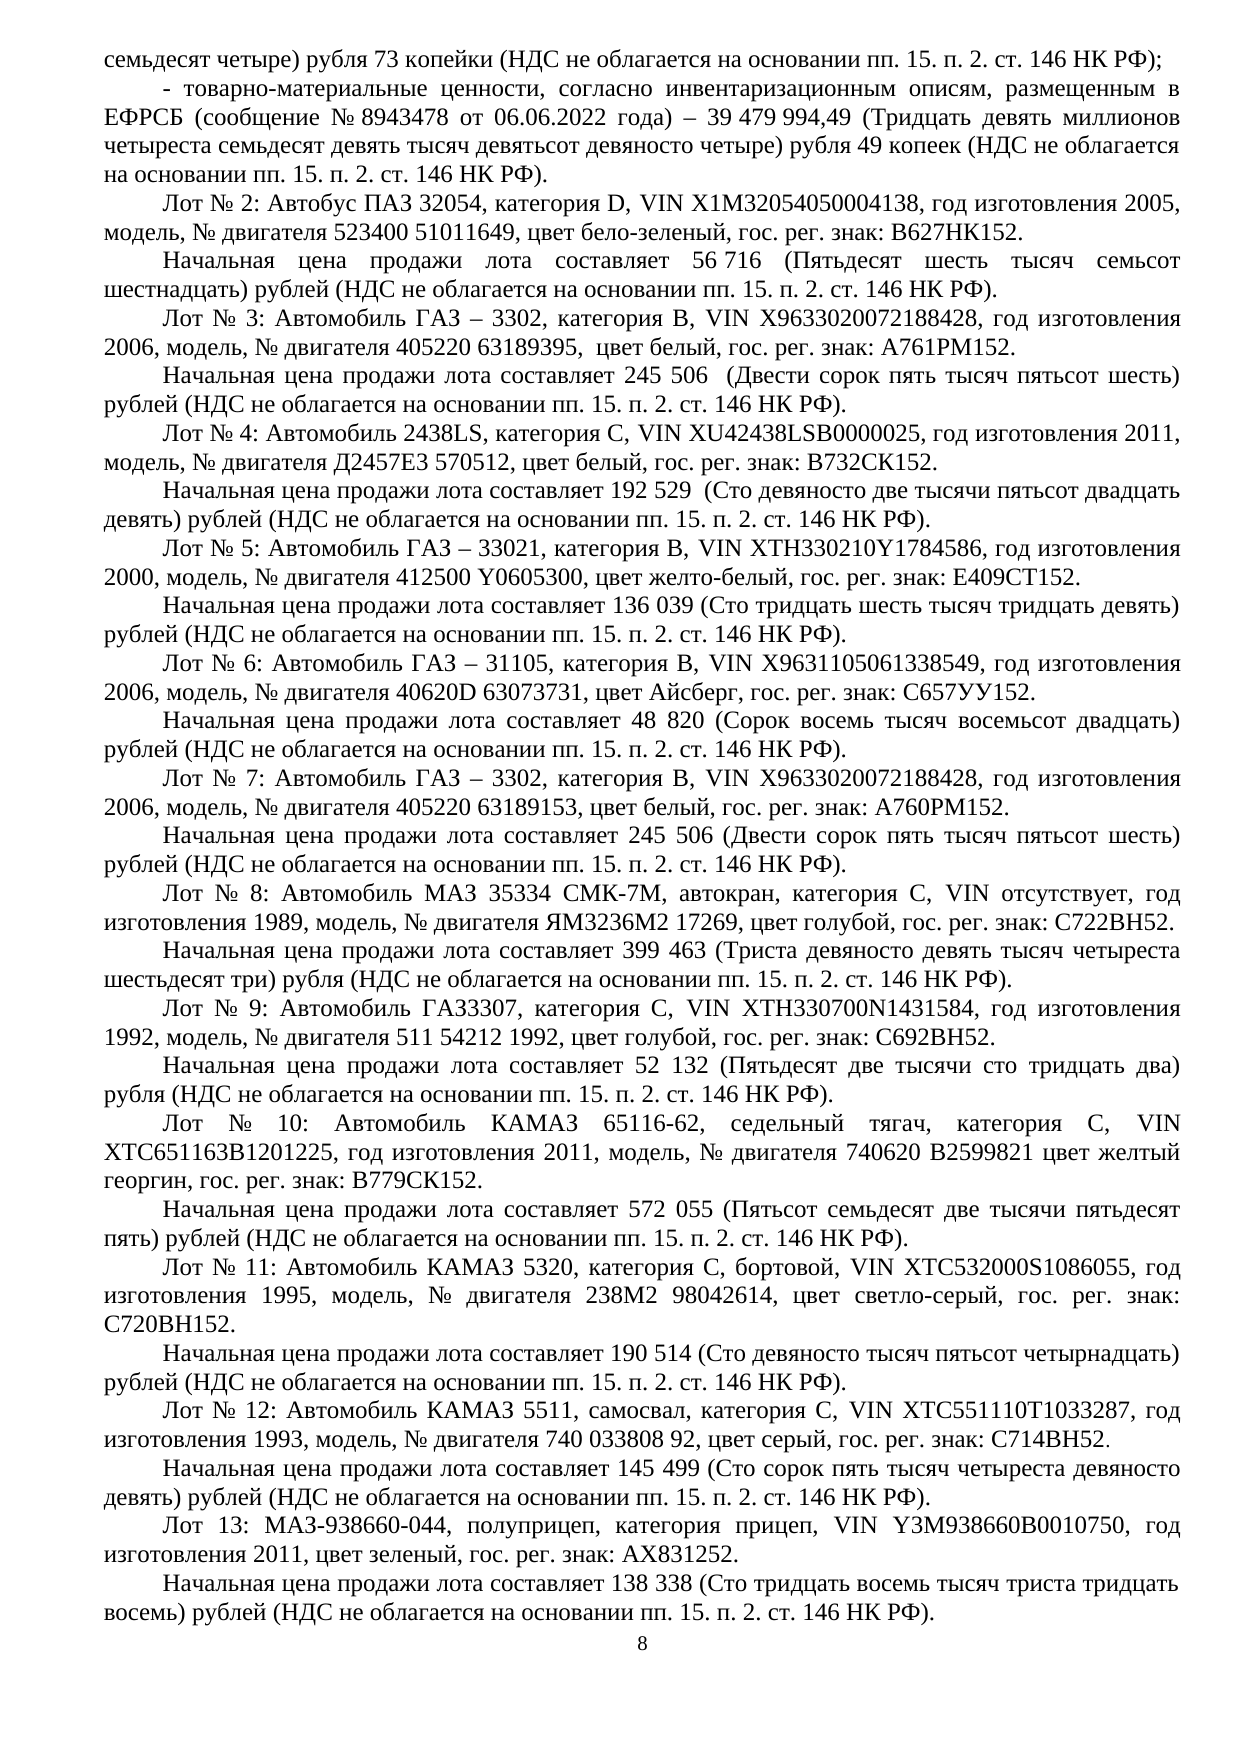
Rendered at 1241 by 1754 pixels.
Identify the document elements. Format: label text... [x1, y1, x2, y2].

text Лот № 2: Автобус ПАЗ 32054, категория D, VIN X1M32054050004138, год изготовления 2005, модель, № двигателя 523400 51011649, цвет бело-зеленый, гос. рег. знак: В627НК152. [103, 188, 1181, 246]
text Лот № 10: Автомобиль КАМАЗ 65116-62, седельный тягач, категория С, VIN ХТС651163В1201225, год изготовления 2011, модель, № двигателя 740620 В2599821 цвет желтый георгин, гос. рег. знак: В779СК152. [103, 1108, 1181, 1194]
text Начальная цена продажи лота составляет 145 499 (Сто сорок пять тысяч четыреста девяносто девять) рублей (НДС не облагается на основании пп. 15. п. 2. ст. 146 НК РФ). [103, 1453, 1181, 1511]
text Начальная цена продажи лота составляет 572 055 (Пятьсот семьдесят две тысячи пятьдесят пять) рублей (НДС не облагается на основании пп. 15. п. 2. ст. 146 НК РФ). [103, 1194, 1181, 1252]
text Начальная цена продажи лота составляет 192 529 (Сто девяносто две тысячи пятьсот двадцать девять) рублей (НДС не облагается на основании пп. 15. п. 2. ст. 146 НК РФ). [103, 476, 1181, 533]
text Лот № 3: Автомобиль ГАЗ – 3302, категория B, VIN X9633020072188428, год изготовления 2006, модель, № двигателя 405220 63189395, цвет белый, гос. рег. знак: А761РМ152. [103, 303, 1181, 361]
text Начальная цена продажи лота составляет 48 820 (Сорок восемь тысяч восемьсот двадцать) рублей (НДС не облагается на основании пп. 15. п. 2. ст. 146 НК РФ). [103, 706, 1181, 763]
text Лот № 9: Автомобиль ГАЗ3307, категория С, VIN ХТН330700N1431584, год изготовления 1992, модель, № двигателя 511 54212 1992, цвет голубой, гос. рег. знак: С692ВН52. [103, 993, 1181, 1051]
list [103, 44, 1181, 73]
text Начальная цена продажи лота составляет 138 338 (Сто тридцать восемь тысяч триста тридцать восемь) рублей (НДС не облагается на основании пп. 15. п. 2. ст. 146 НК РФ). [103, 1568, 1181, 1626]
text Лот № 4: Автомобиль 2438LS, категория С, VIN XU42438LSB0000025, год изготовления 2011, модель, № двигателя Д2457Е3 570512, цвет белый, гос. рег. знак: В732СК152. [103, 418, 1181, 476]
text Лот № 7: Автомобиль ГАЗ – 3302, категория В, VIN X9633020072188428, год изготовления 2006, модель, № двигателя 405220 63189153, цвет белый, гос. рег. знак: А760РМ152. [103, 763, 1181, 821]
text Начальная цена продажи лота составляет 190 514 (Сто девяносто тысяч пятьсот четырнадцать) рублей (НДС не облагается на основании пп. 15. п. 2. ст. 146 НК РФ). [103, 1338, 1181, 1396]
text Начальная цена продажи лота составляет 56 716 (Пятьдесят шесть тысяч семьсот шестнадцать) рублей (НДС не облагается на основании пп. 15. п. 2. ст. 146 НК РФ). [103, 246, 1181, 303]
text Лот 13: МАЗ-938660-044, полуприцеп, категория прицеп, VIN Y3M938660В0010750, год изготовления 2011, цвет зеленый, гос. рег. знак: АХ831252. [103, 1511, 1181, 1568]
text Лот № 6: Автомобиль ГАЗ – 31105, категория В, VIN X9631105061338549, год изготовления 2006, модель, № двигателя 40620D 63073731, цвет Айсберг, гос. рег. знак: С657УУ152. [103, 648, 1181, 706]
text Начальная цена продажи лота составляет 399 463 (Триста девяносто девять тысяч четыреста шестьдесят три) рубля (НДС не облагается на основании пп. 15. п. 2. ст. 146 НК РФ). [103, 936, 1181, 993]
text Начальная цена продажи лота составляет 52 132 (Пятьдесят две тысячи сто тридцать два) рубля (НДС не облагается на основании пп. 15. п. 2. ст. 146 НК РФ). [103, 1051, 1181, 1108]
text Начальная цена продажи лота составляет 245 506 (Двести сорок пять тысяч пятьсот шесть) рублей (НДС не облагается на основании пп. 15. п. 2. ст. 146 НК РФ). [103, 821, 1181, 878]
text Начальная цена продажи лота составляет 245 506 (Двести сорок пять тысяч пятьсот шесть) рублей (НДС не облагается на основании пп. 15. п. 2. ст. 146 НК РФ). [103, 361, 1181, 418]
text Лот № 8: Автомобиль МАЗ 35334 СМК-7М, автокран, категория С, VIN отсутствует, год изготовления 1989, модель, № двигателя ЯМ3236М2 17269, цвет голубой, гос. рег. знак: С722ВН52. [103, 878, 1181, 936]
text Лот № 12: Автомобиль КАМАЗ 5511, самосвал, категория С, VIN ХТС551110Т1033287, год изготовления 1993, модель, № двигателя 740 033808 92, цвет серый, гос. рег. знак: С714ВН52. [103, 1396, 1181, 1453]
list - товарно-материальные ценности, согласно инвентаризационным описям, размещенным в ЕФРСБ (сообщение № 8943478 от 06.06.2022 года) – 39 479 994,49 (Тридцать девять миллионов четыреста семьдесят девять тысяч девятьсот девяносто четыре) рубля 49 копеек (НДС не облагается на основании пп. 15. п. 2. ст. 146 НК РФ). [103, 73, 1181, 188]
text Лот № 11: Автомобиль КАМАЗ 5320, категория С, бортовой, VIN ХТС532000S1086055, год изготовления 1995, модель, № двигателя 238М2 98042614, цвет светло-серый, гос. рег. знак: С720ВН152. [103, 1252, 1181, 1338]
text Лот № 5: Автомобиль ГАЗ – 33021, категория В, VIN XTH330210Y1784586, год изготовления 2000, модель, № двигателя 412500 Y0605300, цвет желто-белый, гос. рег. знак: Е409СТ152. [103, 533, 1181, 591]
text Начальная цена продажи лота составляет 136 039 (Сто тридцать шесть тысяч тридцать девять) рублей (НДС не облагается на основании пп. 15. п. 2. ст. 146 НК РФ). [103, 591, 1181, 648]
